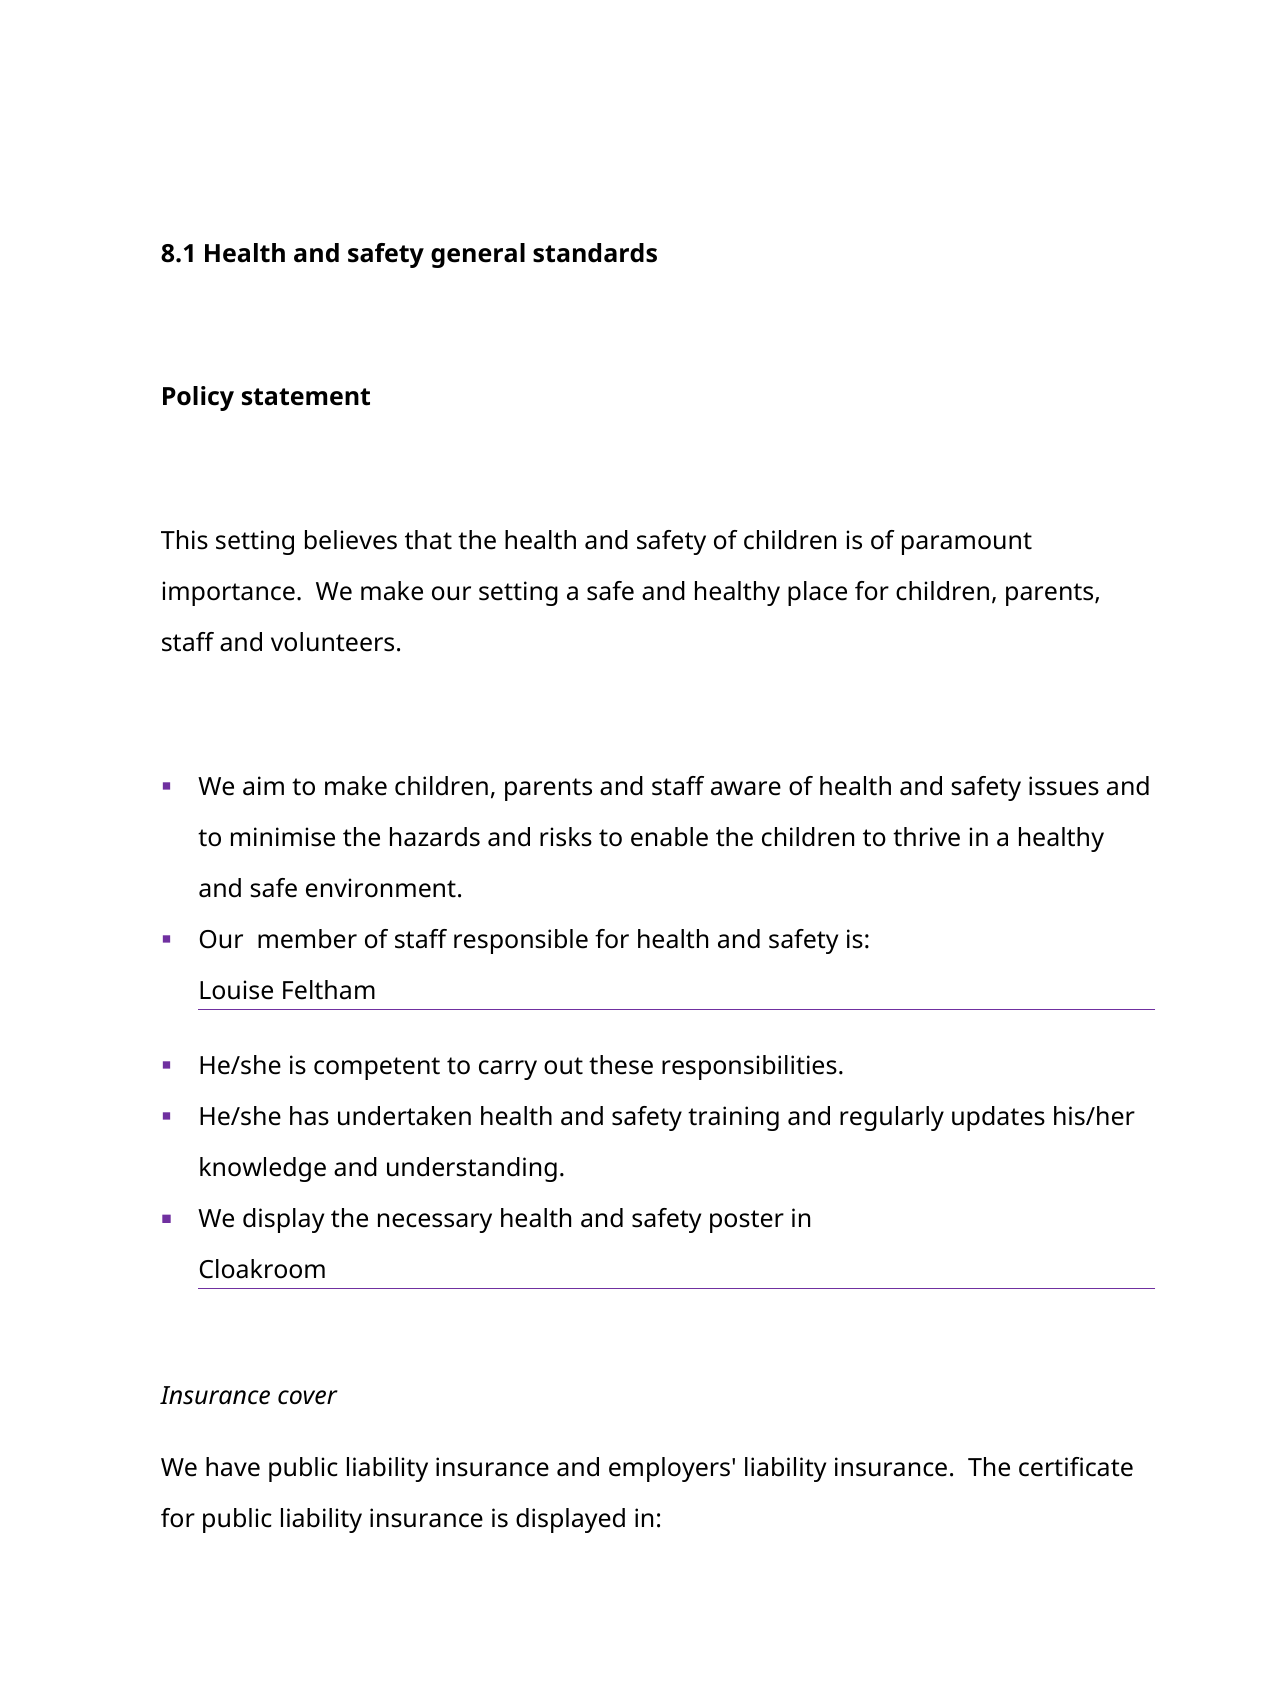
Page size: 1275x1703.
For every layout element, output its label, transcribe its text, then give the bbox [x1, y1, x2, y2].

list He/she is competent to carry out these responsibilities. [161, 1048, 1155, 1082]
text Insurance cover [161, 1378, 1155, 1412]
text Policy statement [161, 379, 1155, 413]
text Louise Feltham [198, 973, 1155, 1009]
text We have public liability insurance and employers' liability insurance. The certificate for public liability insurance is displayed in: [161, 1450, 1155, 1535]
list We aim to make children, parents and staff aware of health and safety issues and to minimise the hazards and risks to enable the children to thrive in a healthy and safe environment. [161, 769, 1155, 905]
text 8.1 Health and safety general standards [161, 235, 1155, 269]
list Our member of staff responsible for health and safety is: [161, 922, 1155, 956]
text Cloakroom [198, 1252, 1155, 1288]
text This setting believes that the health and safety of children is of paramount importance. We make our setting a safe and healthy place for children, parents, staff and volunteers. [161, 523, 1155, 659]
list We display the necessary health and safety poster in [161, 1201, 1155, 1235]
list He/she has undertaken health and safety training and regularly updates his/her knowledge and understanding. [161, 1099, 1155, 1184]
